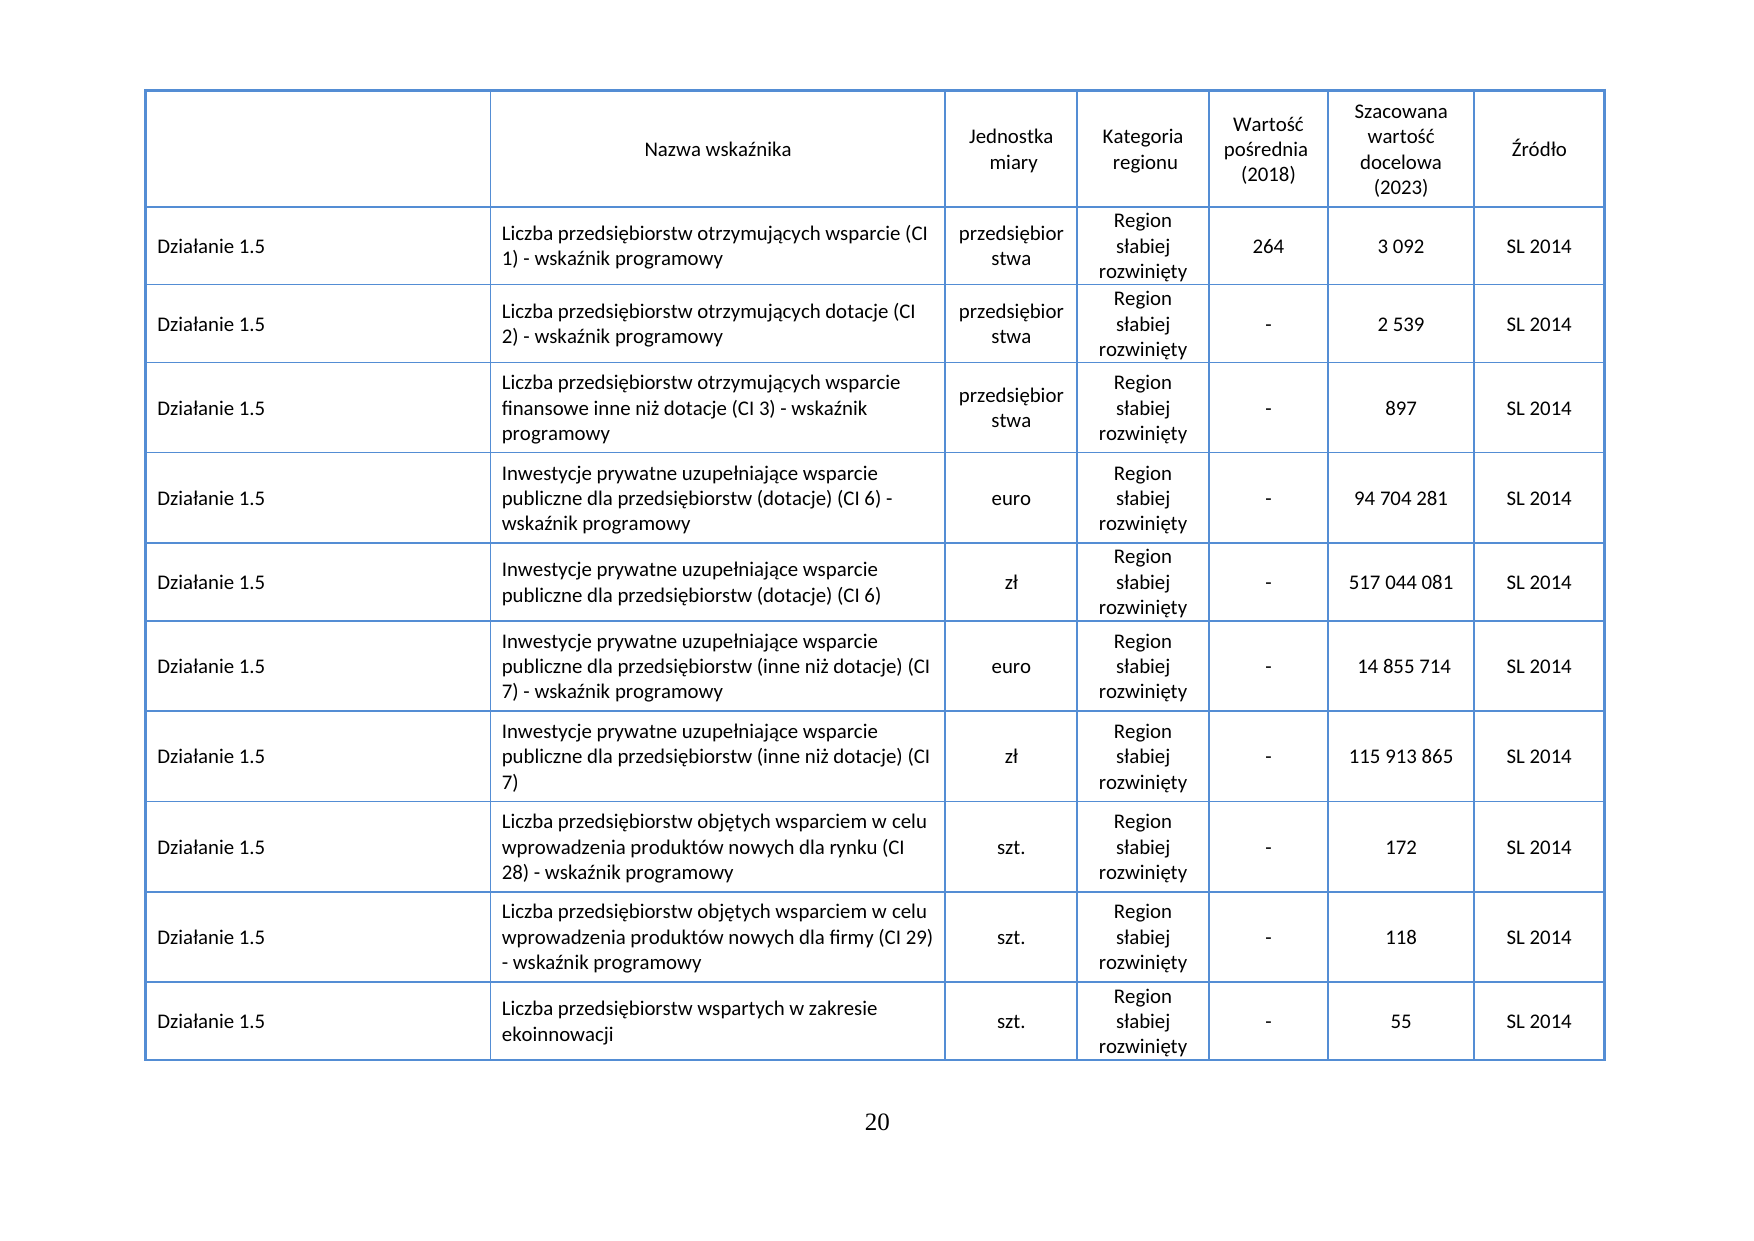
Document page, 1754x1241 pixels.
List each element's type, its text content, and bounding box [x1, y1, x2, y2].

table_header Wartość pośrednia (2018) [1210, 92, 1327, 206]
table_cell Liczba przedsiębiorstw objętych wsparciem w celu wprowadzenia produktów nowych dla rynku (CI 28) - wskaźnik programowy [491, 802, 944, 891]
table_cell 517 044 081 [1329, 544, 1473, 620]
table_cell Region słabiej rozwinięty [1078, 453, 1208, 542]
table_cell Działanie 1.5 [147, 208, 490, 284]
table_cell zł [946, 712, 1076, 801]
table_cell szt. [946, 802, 1076, 891]
table_cell SL 2014 [1475, 622, 1603, 710]
table_cell - [1210, 802, 1327, 891]
table_cell 118 [1329, 893, 1473, 981]
table_cell - [1210, 983, 1327, 1059]
table_cell Region słabiej rozwinięty [1078, 622, 1208, 710]
table_cell Inwestycje prywatne uzupełniające wsparcie publiczne dla przedsiębiorstw (dotacje) (CI 6) - wskaźnik programowy [491, 453, 944, 542]
table_cell Działanie 1.5 [147, 363, 490, 452]
table_cell Region słabiej rozwinięty [1078, 712, 1208, 801]
table_cell Działanie 1.5 [147, 285, 490, 362]
table_cell Region słabiej rozwinięty [1078, 544, 1208, 620]
table_cell przedsiębiorstwa [946, 363, 1076, 452]
table_cell euro [946, 453, 1076, 542]
table_header Źródło [1475, 92, 1603, 206]
table_cell Liczba przedsiębiorstw wspartych w zakresie ekoinnowacji [491, 983, 944, 1059]
table_cell - [1210, 285, 1327, 362]
table_cell euro [946, 622, 1076, 710]
table_cell SL 2014 [1475, 285, 1603, 362]
table_cell - [1210, 544, 1327, 620]
table_cell Region słabiej rozwinięty [1078, 893, 1208, 981]
table_cell 14 855 714 [1329, 622, 1473, 710]
table_cell Region słabiej rozwinięty [1078, 285, 1208, 362]
table_cell - [1210, 712, 1327, 801]
table_cell Liczba przedsiębiorstw otrzymujących dotacje (CI 2) - wskaźnik programowy [491, 285, 944, 362]
table_cell 55 [1329, 983, 1473, 1059]
table_cell 2 539 [1329, 285, 1473, 362]
table_cell Inwestycje prywatne uzupełniające wsparcie publiczne dla przedsiębiorstw (inne niż dotacje) (CI 7) - wskaźnik programowy [491, 622, 944, 710]
table_cell Działanie 1.5 [147, 712, 490, 801]
table_header Jednostka miary [946, 92, 1076, 206]
table_cell 264 [1210, 208, 1327, 284]
table_cell SL 2014 [1475, 802, 1603, 891]
table_header Kategoria regionu [1078, 92, 1208, 206]
table_cell - [1210, 363, 1327, 452]
table_cell SL 2014 [1475, 208, 1603, 284]
table_cell Liczba przedsiębiorstw otrzymujących wsparcie finansowe inne niż dotacje (CI 3) - wskaźnik programowy [491, 363, 944, 452]
table_cell szt. [946, 893, 1076, 981]
table_cell Region słabiej rozwinięty [1078, 208, 1208, 284]
table_cell 897 [1329, 363, 1473, 452]
table_header [147, 92, 490, 206]
table_cell SL 2014 [1475, 893, 1603, 981]
table_cell 172 [1329, 802, 1473, 891]
table_cell SL 2014 [1475, 712, 1603, 801]
table_cell Działanie 1.5 [147, 893, 490, 981]
table_cell Inwestycje prywatne uzupełniające wsparcie publiczne dla przedsiębiorstw (inne niż dotacje) (CI 7) [491, 712, 944, 801]
table_header Nazwa wskaźnika [491, 92, 944, 206]
table_cell 115 913 865 [1329, 712, 1473, 801]
table_cell SL 2014 [1475, 983, 1603, 1059]
table_cell Inwestycje prywatne uzupełniające wsparcie publiczne dla przedsiębiorstw (dotacje) (CI 6) [491, 544, 944, 620]
table_cell - [1210, 453, 1327, 542]
table_cell 3 092 [1329, 208, 1473, 284]
table_cell SL 2014 [1475, 453, 1603, 542]
table_cell - [1210, 893, 1327, 981]
table_header Szacowana wartość docelowa (2023) [1329, 92, 1473, 206]
table_cell SL 2014 [1475, 544, 1603, 620]
table_cell Działanie 1.5 [147, 622, 490, 710]
table_cell Działanie 1.5 [147, 802, 490, 891]
table_cell Region słabiej rozwinięty [1078, 363, 1208, 452]
table_cell Liczba przedsiębiorstw otrzymujących wsparcie (CI 1) - wskaźnik programowy [491, 208, 944, 284]
table_cell Liczba przedsiębiorstw objętych wsparciem w celu wprowadzenia produktów nowych dla firmy (CI 29) - wskaźnik programowy [491, 893, 944, 981]
table_cell SL 2014 [1475, 363, 1603, 452]
table_cell Działanie 1.5 [147, 453, 490, 542]
table_cell przedsiębiorstwa [946, 208, 1076, 284]
table_cell Region słabiej rozwinięty [1078, 802, 1208, 891]
table_cell Działanie 1.5 [147, 983, 490, 1059]
table_cell zł [946, 544, 1076, 620]
table_cell 94 704 281 [1329, 453, 1473, 542]
table_cell przedsiębiorstwa [946, 285, 1076, 362]
table_cell szt. [946, 983, 1076, 1059]
table_cell Działanie 1.5 [147, 544, 490, 620]
table_cell - [1210, 622, 1327, 710]
table_cell Region słabiej rozwinięty [1078, 983, 1208, 1059]
